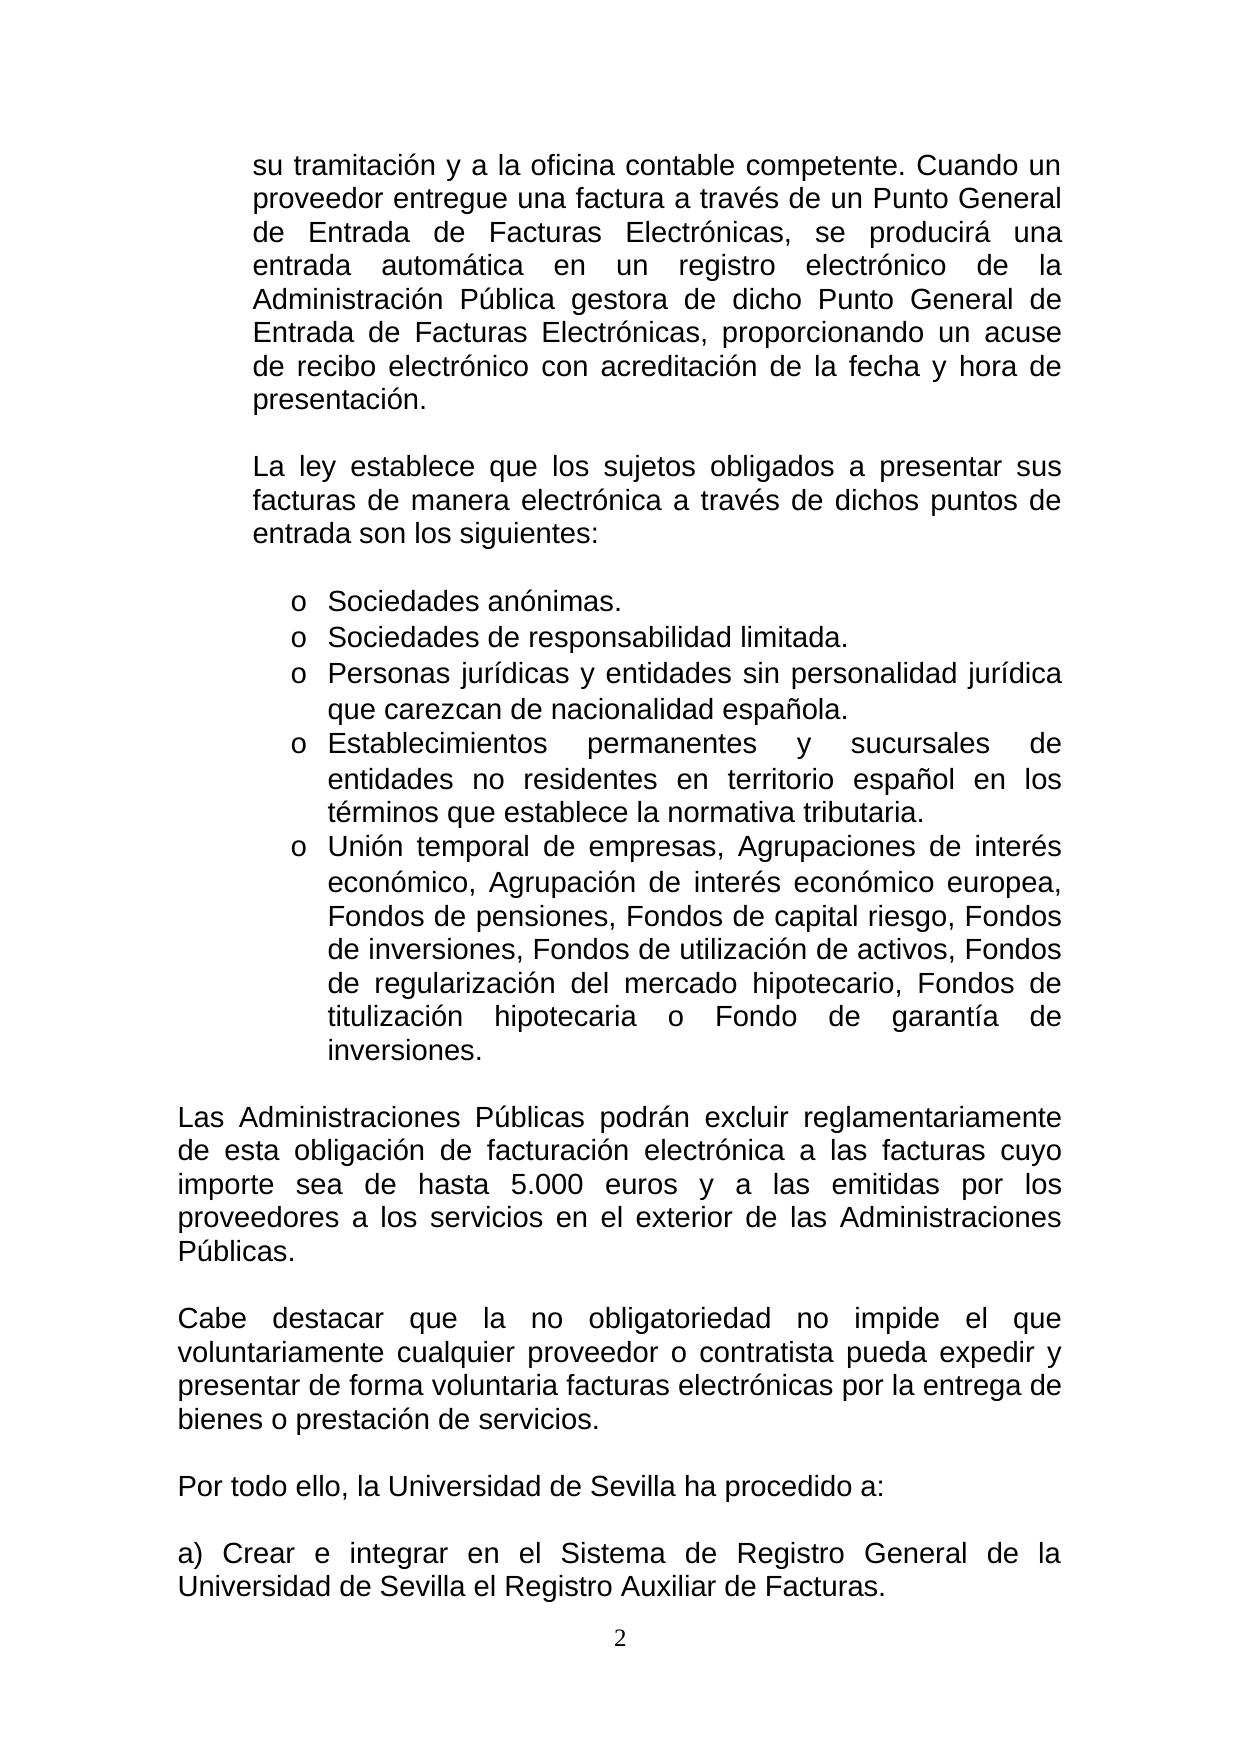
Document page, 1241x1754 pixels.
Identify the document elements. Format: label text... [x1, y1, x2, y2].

list Sociedades anónimas. [290, 584, 1063, 620]
text a) Crear e integrar en el Sistema de Registro General de la Universidad de Sevilla el Registro Auxiliar de Facturas. [177, 1536, 1063, 1603]
text Las Administraciones Públicas podrán excluir reglamentariamente de esta obligación de facturación electrónica a las facturas cuyo importe sea de hasta 5.000 euros y a las emitidas por los proveedores a los servicios en el exterior de las Administraciones Públicas. [177, 1100, 1063, 1267]
list Sociedades de responsabilidad limitada. [290, 620, 1063, 656]
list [215, 148, 1063, 416]
text La ley establece que los sujetos obligados a presentar sus facturas de manera electrónica a través de dichos puntos de entrada son los siguientes: [252, 449, 1063, 550]
list Personas jurídicas y entidades sin personalidad jurídica que carezcan de nacionalidad española. [290, 656, 1063, 726]
list Unión temporal de empresas, Agrupaciones de interés económico, Agrupación de interés económico europea, Fondos de pensiones, Fondos de capital riesgo, Fondos de inversiones, Fondos de utilización de activos, Fondos de regularización del mercado hipotecario, Fondos de titulización hipotecaria o Fondo de garantía de inversiones. [290, 829, 1063, 1066]
text Cabe destacar que la no obligatoriedad no impide el que voluntariamente cualquier proveedor o contratista pueda expedir y presentar de forma voluntaria facturas electrónicas por la entrega de bienes o prestación de servicios. [177, 1301, 1063, 1435]
text Por todo ello, la Universidad de Sevilla ha procedido a: [177, 1469, 1063, 1502]
list Establecimientos permanentes y sucursales de entidades no residentes en territorio español en los términos que establece la normativa tributaria. [290, 726, 1063, 829]
